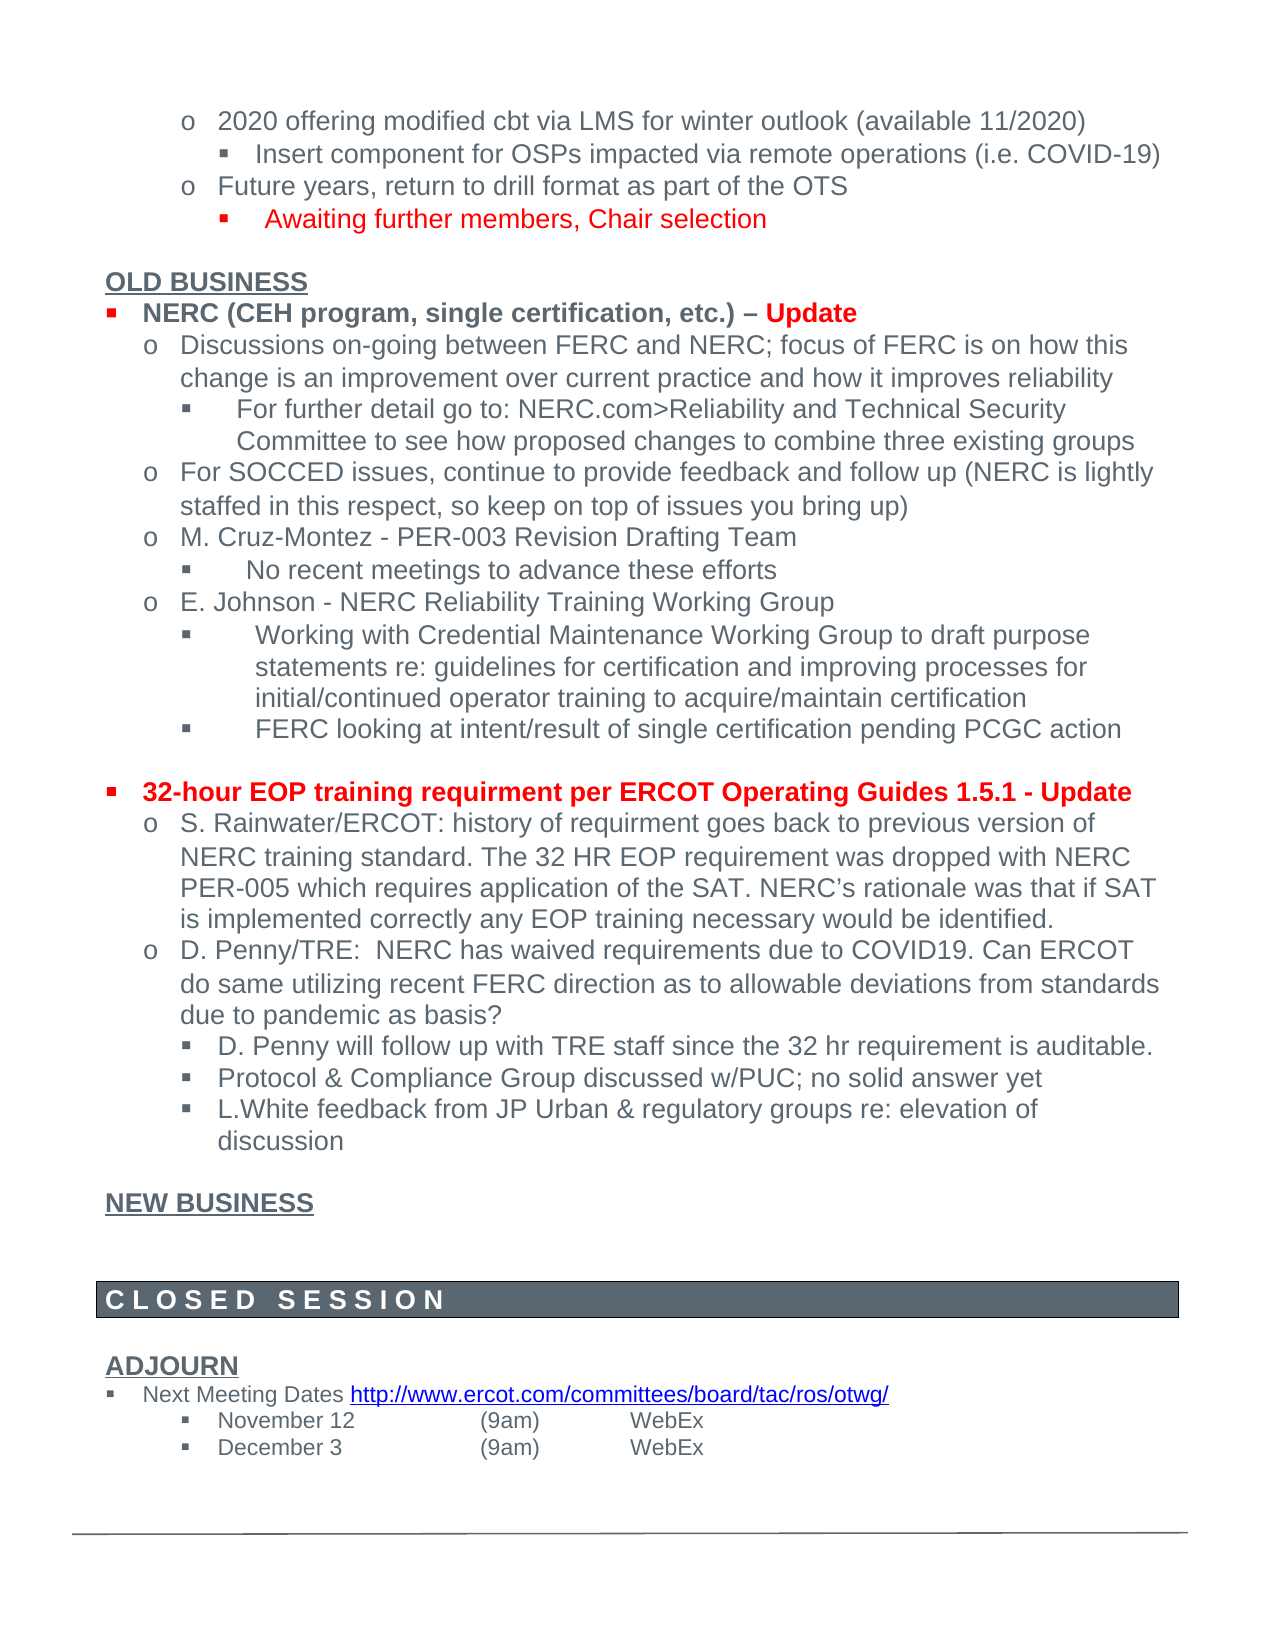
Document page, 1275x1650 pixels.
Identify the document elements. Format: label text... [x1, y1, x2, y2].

list Awaiting further members, Chair selection [217, 203, 1170, 235]
list 32-hour EOP training requirment per ERCOT Operating Guides 1.5.1 - Update [105, 776, 1170, 807]
list No recent meetings to advance these efforts [180, 554, 1170, 586]
list NERC (CEH program, single certification, etc.) – Update [105, 297, 1170, 329]
list Next Meeting Dates http://www.ercot.com/committees/board/tac/ros/otwg/ [105, 1381, 1170, 1407]
list Working with Credential Maintenance Working Group to draft purpose statements re: guidelines for certification and improving processes for initial/continued operator training to acquire/maintain certification [180, 619, 1170, 713]
text Adjourn [105, 1349, 1170, 1381]
list D. Penny will follow up with TRE staff since the 32 hr requirement is auditable. [180, 1030, 1170, 1062]
list Protocol & Compliance Group discussed w/PUC; no solid answer yet [180, 1062, 1170, 1093]
text C L O S E D S E S S I O N [97, 1282, 1178, 1317]
list November 12 (9am) WebEx [180, 1407, 1170, 1433]
list For further detail go to: NERC.com>Reliability and Technical Security Committee to see how proposed changes to combine three existing groups [180, 393, 1170, 456]
list Future years, return to drill format as part of the OTS [180, 170, 1170, 203]
list D. Penny/TRE: NERC has waived requirements due to COVID19. Can ERCOT do same utilizing recent FERC direction as to allowable deviations from standards due to pandemic as basis? [142, 934, 1170, 1030]
list S. Rainwater/ERCOT: history of requirment goes back to previous version of NERC training standard. The 32 HR EOP requirement was dropped with NERC PER-005 which requires application of the SAT. NERC’s rationale was that if SAT is implemented correctly any EOP training necessary would be identified. [142, 807, 1170, 934]
list E. Johnson - NERC Reliability Training Working Group [142, 586, 1170, 619]
list 2020 offering modified cbt via LMS for winter outlook (available 11/2020) [180, 105, 1170, 138]
list M. Cruz-Montez - PER-003 Revision Drafting Team [142, 521, 1170, 554]
list For SOCCED issues, continue to provide feedback and follow up (NERC is lightly staffed in this respect, so keep on top of issues you bring up) [142, 456, 1170, 521]
text NEW Business [105, 1187, 1170, 1218]
list L.White feedback from JP Urban & regulatory groups re: elevation of discussion [180, 1093, 1170, 1156]
list FERC looking at intent/result of single certification pending PCGC action [180, 713, 1170, 744]
list Insert component for OSPs impacted via remote operations (i.e. COVID-19) [217, 138, 1170, 170]
list December 3 (9am) WebEx [180, 1433, 1170, 1460]
list Discussions on-going between FERC and NERC; focus of FERC is on how this change is an improvement over current practice and how it improves reliability [142, 329, 1170, 393]
text OLD Business [105, 266, 1170, 297]
